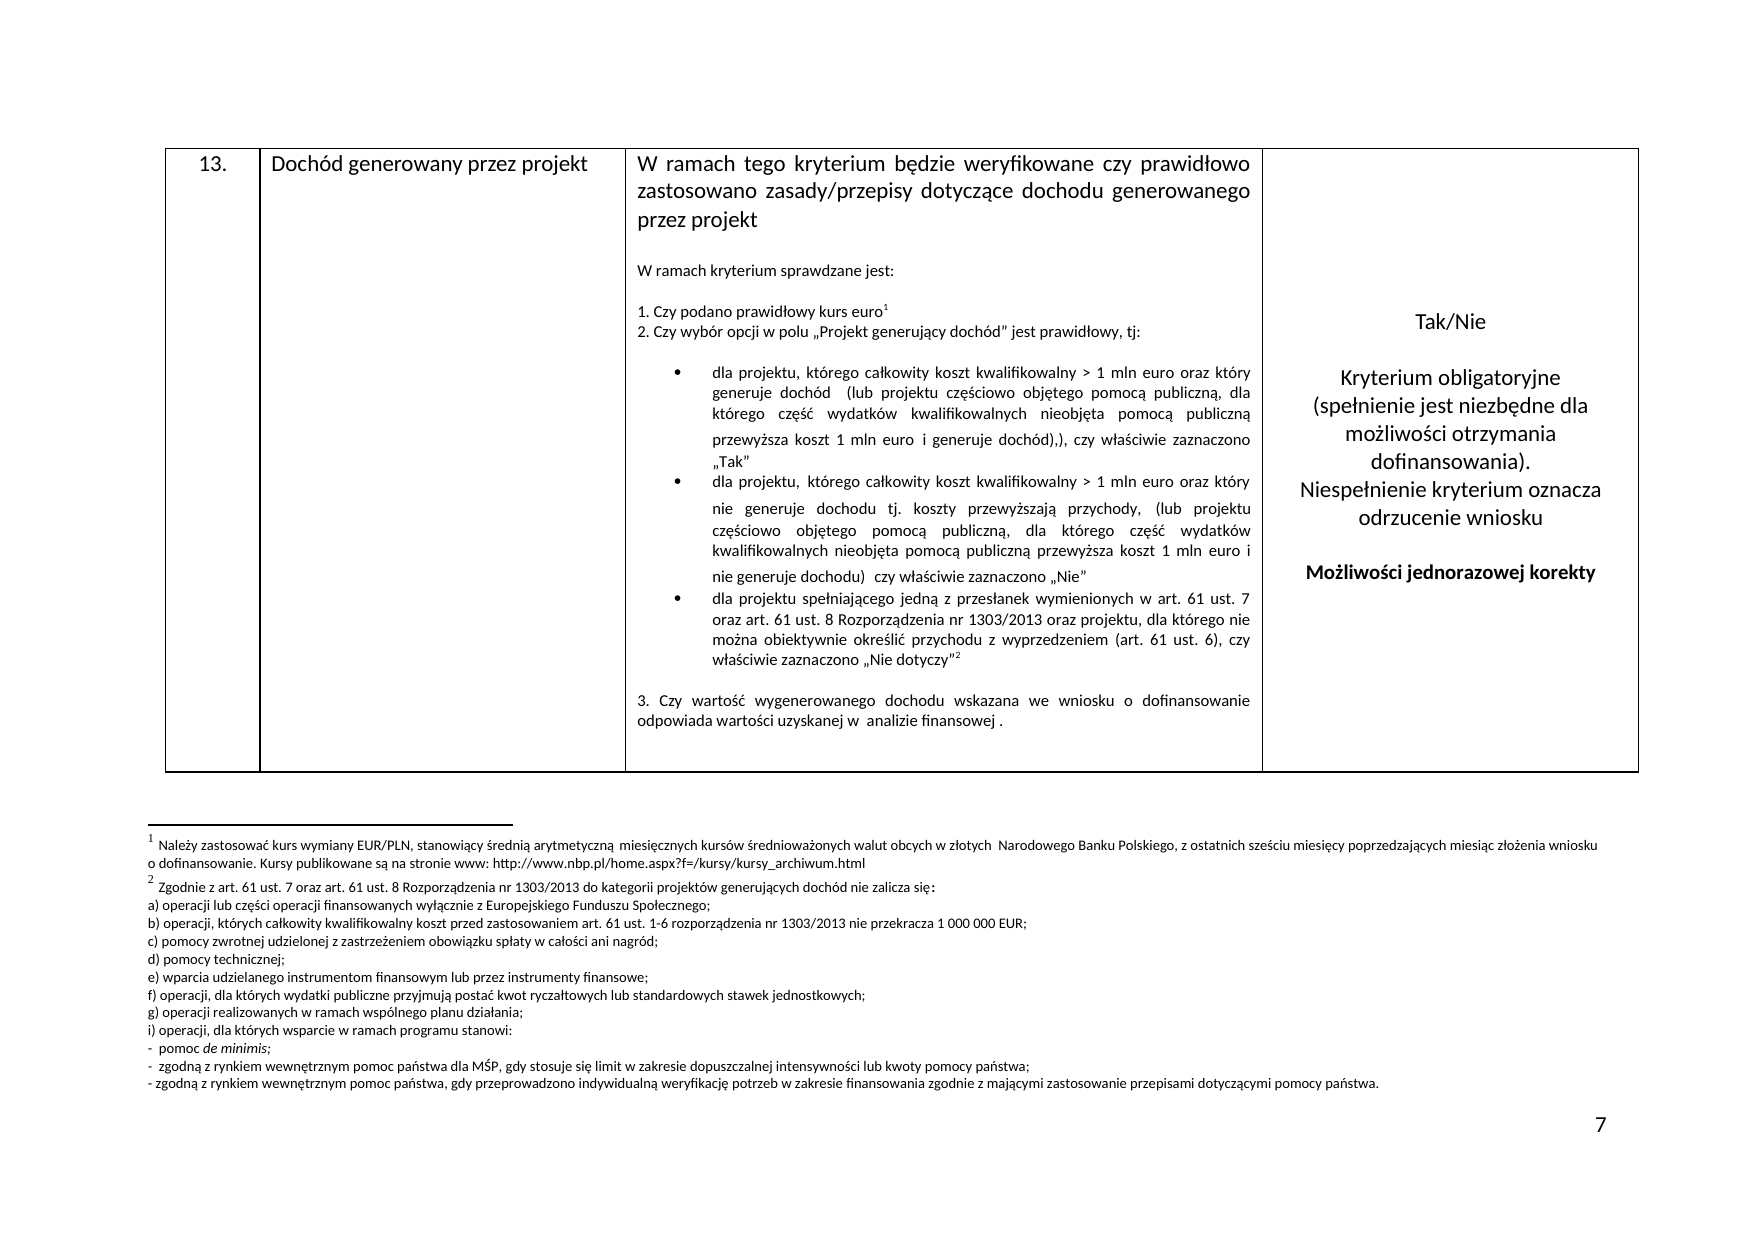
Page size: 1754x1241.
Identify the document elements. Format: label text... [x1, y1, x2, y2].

table_cell Tak/Nie Kryterium obligatoryjne (spełnienie jest niezbędne dla możliwości otrzymania dofinansowania). Niespełnienie kryterium oznacza odrzucenie wniosku Możliwości jednorazowej korekty [1263, 149, 1638, 771]
table_cell W ramach tego kryterium będzie weryfikowane czy prawidłowo zastosowano zasady/przepisy dotyczące dochodu generowanego przez projekt W ramach kryterium sprawdzane jest: 1. Czy podano prawidłowy kurs euro 2. Czy wybór opcji w polu „Projekt generujący dochód” jest prawidłowy, tj: dla projektu, którego całkowity koszt kwalifikowalny > 1 mln euro oraz który generuje dochód (lub projektu częściowo objętego pomocą publiczną, dla którego część wydatków kwalifikowalnych nieobjęta pomocą publiczną przewyższa koszt 1 mln euro i generuje dochód),), czy właściwie zaznaczono „Tak” dla projektu, którego całkowity koszt kwalifikowalny > 1 mln euro oraz który nie generuje dochodu tj. koszty przewyższają przychody, (lub projektu częściowo objętego pomocą publiczną, dla którego część wydatków kwalifikowalnych nieobjęta pomocą publiczną przewyższa koszt 1 mln euro i nie generuje dochodu) czy właściwie zaznaczono „Nie” dla projektu spełniającego jedną z przesłanek wymienionych w art. 61 ust. 7 oraz art. 61 ust. 8 Rozporządzenia nr 1303/2013 oraz projektu, dla którego nie można obiektywnie określić przychodu z wyprzedzeniem (art. 61 ust. 6), czy właściwie zaznaczono „Nie dotyczy” 3. Czy wartość wygenerowanego dochodu wskazana we wniosku o dofinansowanie odpowiada wartości uzyskanej w analizie finansowej . [626, 149, 1262, 771]
table_cell Dochód generowany przez projekt [261, 149, 625, 771]
table_cell 13. [166, 149, 259, 771]
